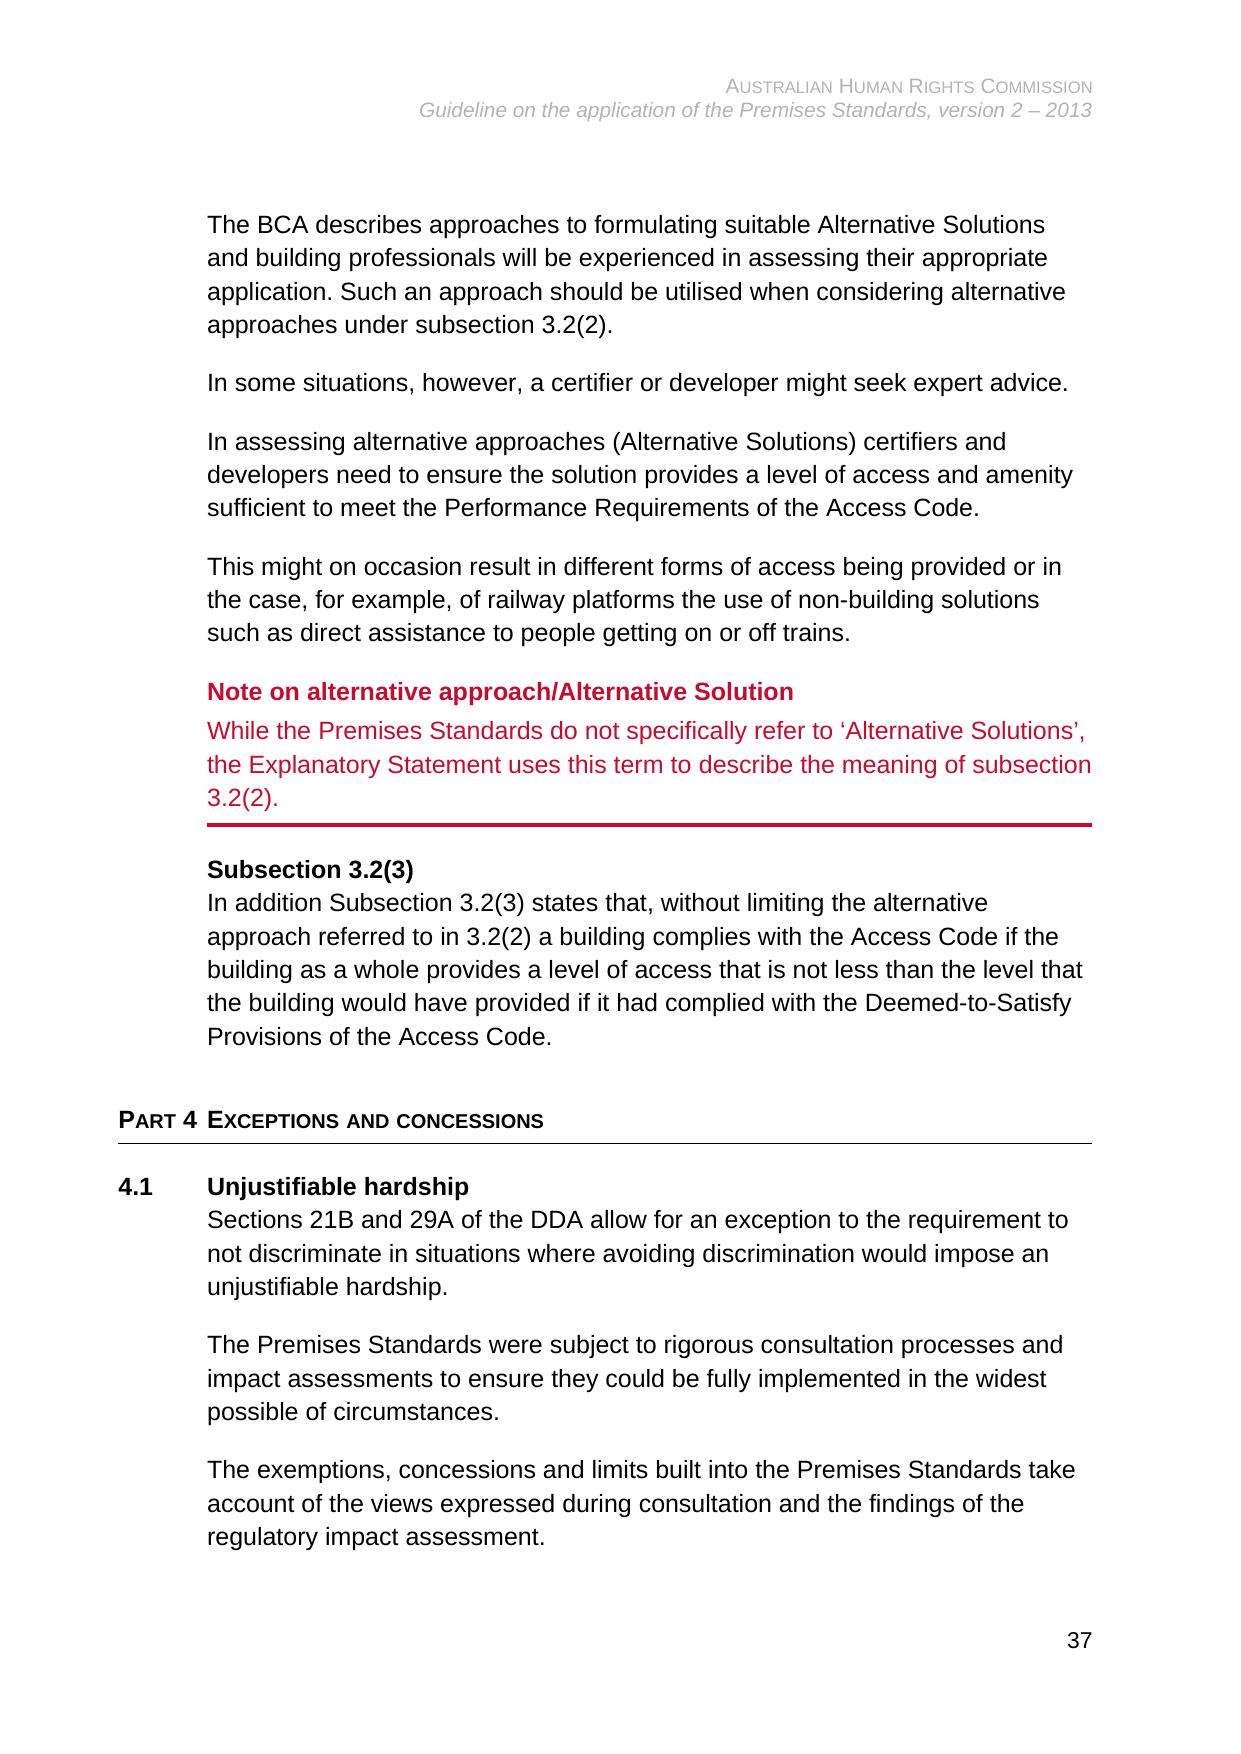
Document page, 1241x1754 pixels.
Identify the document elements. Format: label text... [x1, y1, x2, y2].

text In assessing alternative approaches (Alternative Solutions) certifiers and developers need to ensure the solution provides a level of access and amenity sufficient to meet the Performance Requirements of the Access Code. [207, 423, 1092, 523]
text The BCA describes approaches to formulating suitable Alternative Solutions and building professionals will be experienced in assessing their appropriate application. Such an approach should be utilised when considering alternative approaches under subsection 3.2(2). [207, 207, 1092, 340]
text In addition Subsection 3.2(3) states that, without limiting the alternative approach referred to in 3.2(2) a building complies with the Access Code if the building as a whole provides a level of access that is not less than the level that the building would have provided if it had complied with the Deemed-to-Satisfy Provisions of the Access Code. [207, 885, 1092, 1052]
text The Premises Standards were subject to rigorous consultation processes and impact assessments to ensure they could be fully implemented in the widest possible of circumstances. [207, 1327, 1092, 1427]
subtitle Subsection 3.2(3) [207, 852, 1092, 885]
subtitle 4.1 Unjustifiable hardship [118, 1169, 1092, 1202]
subtitle Note on alternative approach/Alternative Solution [207, 673, 1092, 707]
text Sections 21B and 29A of the DDA allow for an exception to the requirement to not discriminate in situations where avoiding discrimination would impose an unjustifiable hardship. [207, 1202, 1092, 1302]
text While the Premises Standards do not specifically refer to ‘Alternative Solutions’, the Explanatory Statement uses this term to describe the meaning of subsection 3.2(2). [207, 713, 1092, 823]
text In some situations, however, a certifier or developer might seek expert advice. [207, 365, 1092, 398]
text This might on occasion result in different forms of access being provided or in the case, for example, of railway platforms the use of non-building solutions such as direct assistance to people getting on or off trains. [207, 548, 1092, 648]
subtitle Part 4 Exceptions and concessions [118, 1102, 1092, 1143]
text The exemptions, concessions and limits built into the Premises Standards take account of the views expressed during consultation and the findings of the regulatory impact assessment. [207, 1452, 1092, 1552]
